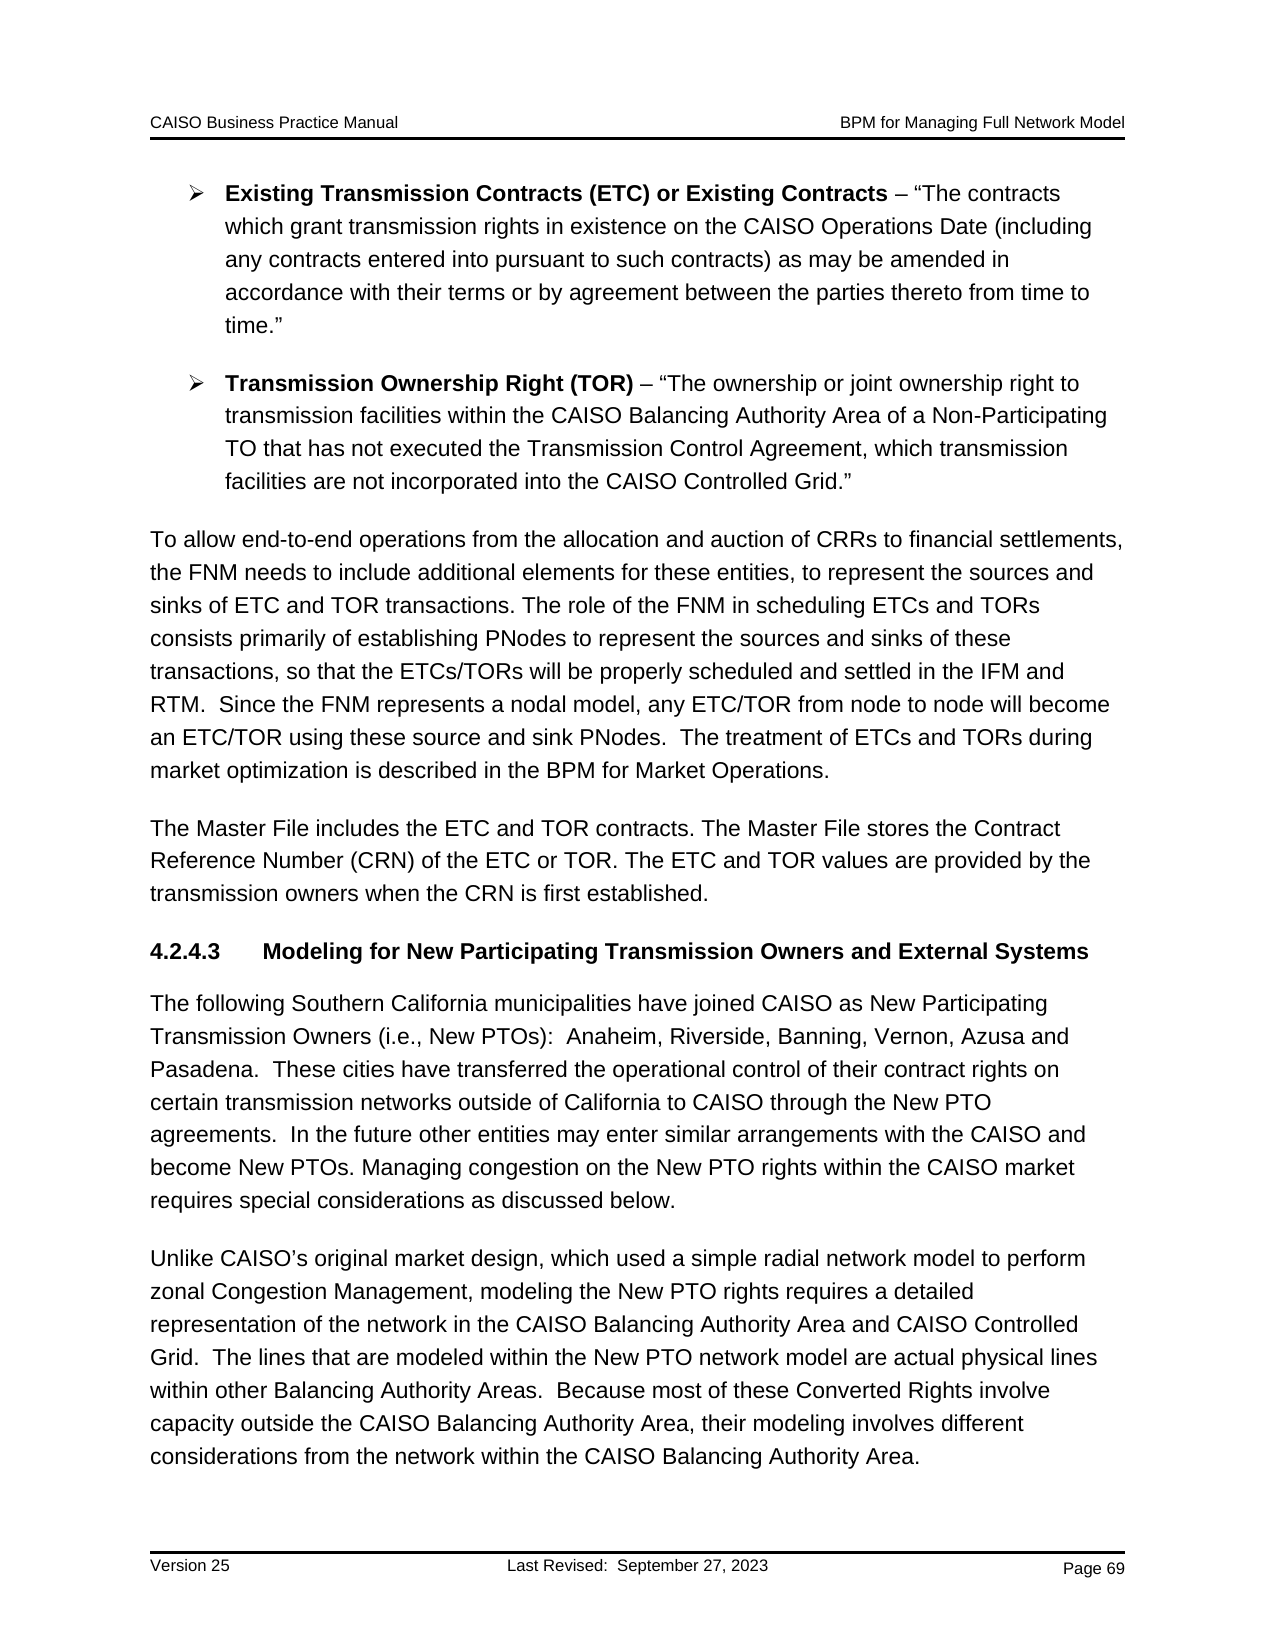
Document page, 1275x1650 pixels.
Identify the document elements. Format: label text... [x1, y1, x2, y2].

text Unlike CAISO’s original market design, which used a simple radial network model to perform zonal Congestion Management, modeling the New PTO rights requires a detailed representation of the network in the CAISO Balancing Authority Area and CAISO Controlled Grid. The lines that are modeled within the New PTO network model are actual physical lines within other Balancing Authority Areas. Because most of these Converted Rights involve capacity outside the CAISO Balancing Authority Area, their modeling involves different considerations from the network within the CAISO Balancing Authority Area. [150, 1245, 1125, 1469]
text Existing Transmission Contracts (ETC) or Existing Contracts – “The contracts which grant transmission rights in existence on the CAISO Operations Date (including any contracts entered into pursuant to such contracts) as may be amended in accordance with their terms or by agreement between the parties thereto from time to time.” [187, 180, 1125, 338]
text The following Southern California municipalities have joined CAISO as New Participating Transmission Owners (i.e., New PTOs): Anaheim, Riverside, Banning, Vernon, Azusa and Pasadena. These cities have transferred the operational control of their contract rights on certain transmission networks outside of California to CAISO through the New PTO agreements. In the future other entities may enter similar arrangements with the CAISO and become New PTOs. Managing congestion on the New PTO rights within the CAISO market requires special considerations as discussed below. [150, 990, 1125, 1213]
text The Master File includes the ETC and TOR contracts. The Master File stores the Contract Reference Number (CRN) of the ETC or TOR. The ETC and TOR values are provided by the transmission owners when the CRN is first established. [150, 814, 1125, 907]
text Transmission Ownership Right (TOR) – “The ownership or joint ownership right to transmission facilities within the CAISO Balancing Authority Area of a Non-Participating TO that has not executed the Transmission Control Agreement, which transmission facilities are not incorporated into the CAISO Controlled Grid.” [187, 369, 1125, 495]
subtitle Modeling for New Participating Transmission Owners and External Systems [150, 938, 1125, 965]
text To allow end-to-end operations from the allocation and auction of CRRs to financial settlements, the FNM needs to include additional elements for these entities, to represent the sources and sinks of ETC and TOR transactions. The role of the FNM in scheduling ETCs and TORs consists primarily of establishing PNodes to represent the sources and sinks of these transactions, so that the ETCs/TORs will be properly scheduled and settled in the IFM and RTM. Since the FNM represents a nodal model, any ETC/TOR from node to node will become an ETC/TOR using these source and sink PNodes. The treatment of ETCs and TORs during market optimization is described in the BPM for Market Operations. [150, 526, 1125, 783]
